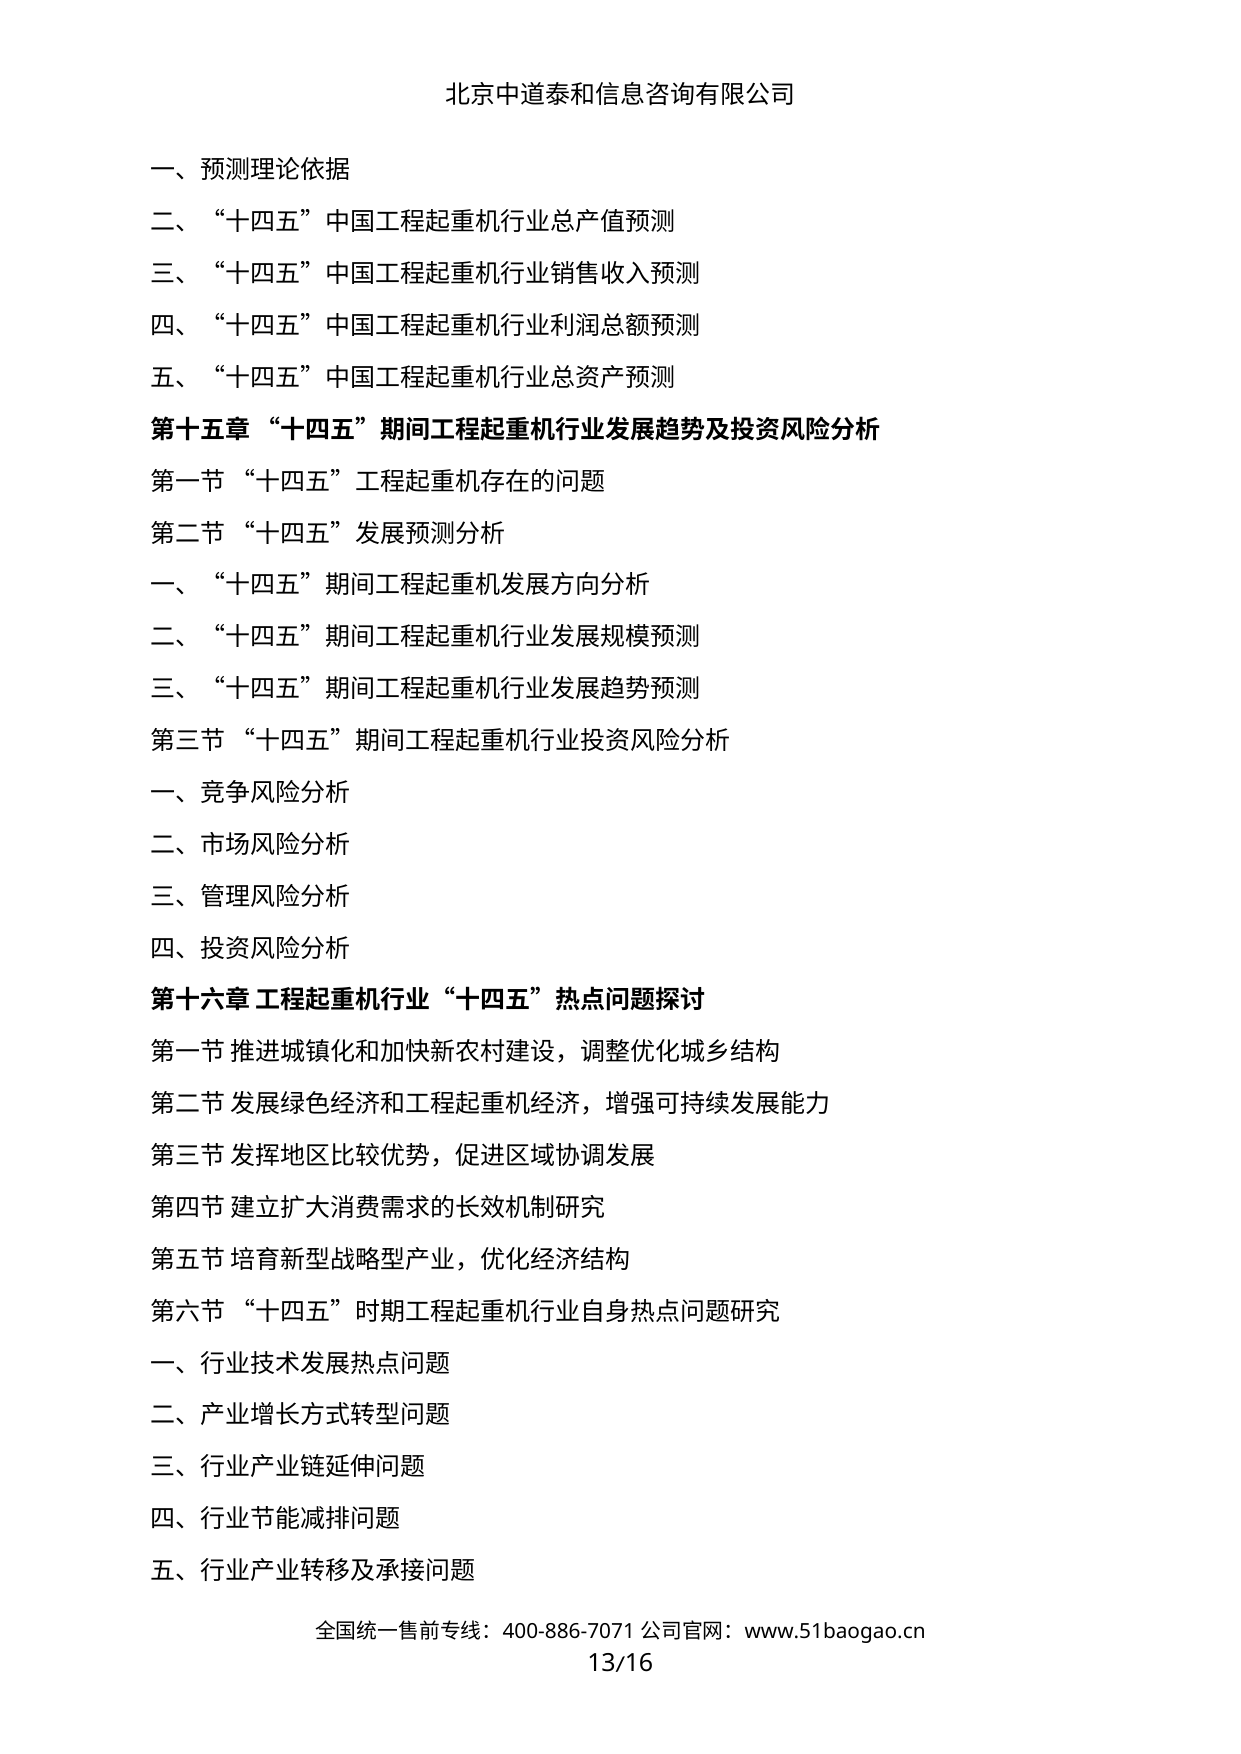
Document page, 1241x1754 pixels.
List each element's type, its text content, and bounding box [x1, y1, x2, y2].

text 三、“十四五”期间工程起重机行业发展趋势预测 [150, 669, 1090, 705]
text 二、市场风险分析 [150, 824, 1090, 861]
text 一、竞争风险分析 [150, 772, 1090, 809]
text 第三节 “十四五”期间工程起重机行业投资风险分析 [150, 721, 1090, 757]
text 第一节 推进城镇化和加快新农村建设，调整优化城乡结构 [150, 1032, 1090, 1068]
text 二、“十四五”期间工程起重机行业发展规模预测 [150, 617, 1090, 653]
text 三、“十四五”中国工程起重机行业销售收入预测 [150, 254, 1090, 290]
text 五、“十四五”中国工程起重机行业总资产预测 [150, 357, 1090, 394]
text 第六节 “十四五”时期工程起重机行业自身热点问题研究 [150, 1291, 1090, 1327]
text 第三节 发挥地区比较优势，促进区域协调发展 [150, 1136, 1090, 1172]
text 四、“十四五”中国工程起重机行业利润总额预测 [150, 306, 1090, 342]
text 第二节 “十四五”发展预测分析 [150, 513, 1090, 549]
text 第四节 建立扩大消费需求的长效机制研究 [150, 1187, 1090, 1224]
text 四、投资风险分析 [150, 928, 1090, 964]
text 一、预测理论依据 [150, 150, 1090, 186]
text 第十六章 工程起重机行业“十四五”热点问题探讨 [150, 980, 1090, 1016]
text 一、行业技术发展热点问题 [150, 1343, 1090, 1379]
text 三、管理风险分析 [150, 876, 1090, 912]
text 二、“十四五”中国工程起重机行业总产值预测 [150, 202, 1090, 238]
text 四、行业节能减排问题 [150, 1499, 1090, 1535]
text 第五节 培育新型战略型产业，优化经济结构 [150, 1239, 1090, 1276]
text 第二节 发展绿色经济和工程起重机经济，增强可持续发展能力 [150, 1084, 1090, 1120]
text 一、“十四五”期间工程起重机发展方向分析 [150, 565, 1090, 601]
text 二、产业增长方式转型问题 [150, 1395, 1090, 1431]
text 第一节 “十四五”工程起重机存在的问题 [150, 461, 1090, 497]
text 三、行业产业链延伸问题 [150, 1447, 1090, 1483]
text 第十五章 “十四五”期间工程起重机行业发展趋势及投资风险分析 [150, 409, 1090, 446]
text 五、行业产业转移及承接问题 [150, 1551, 1090, 1587]
